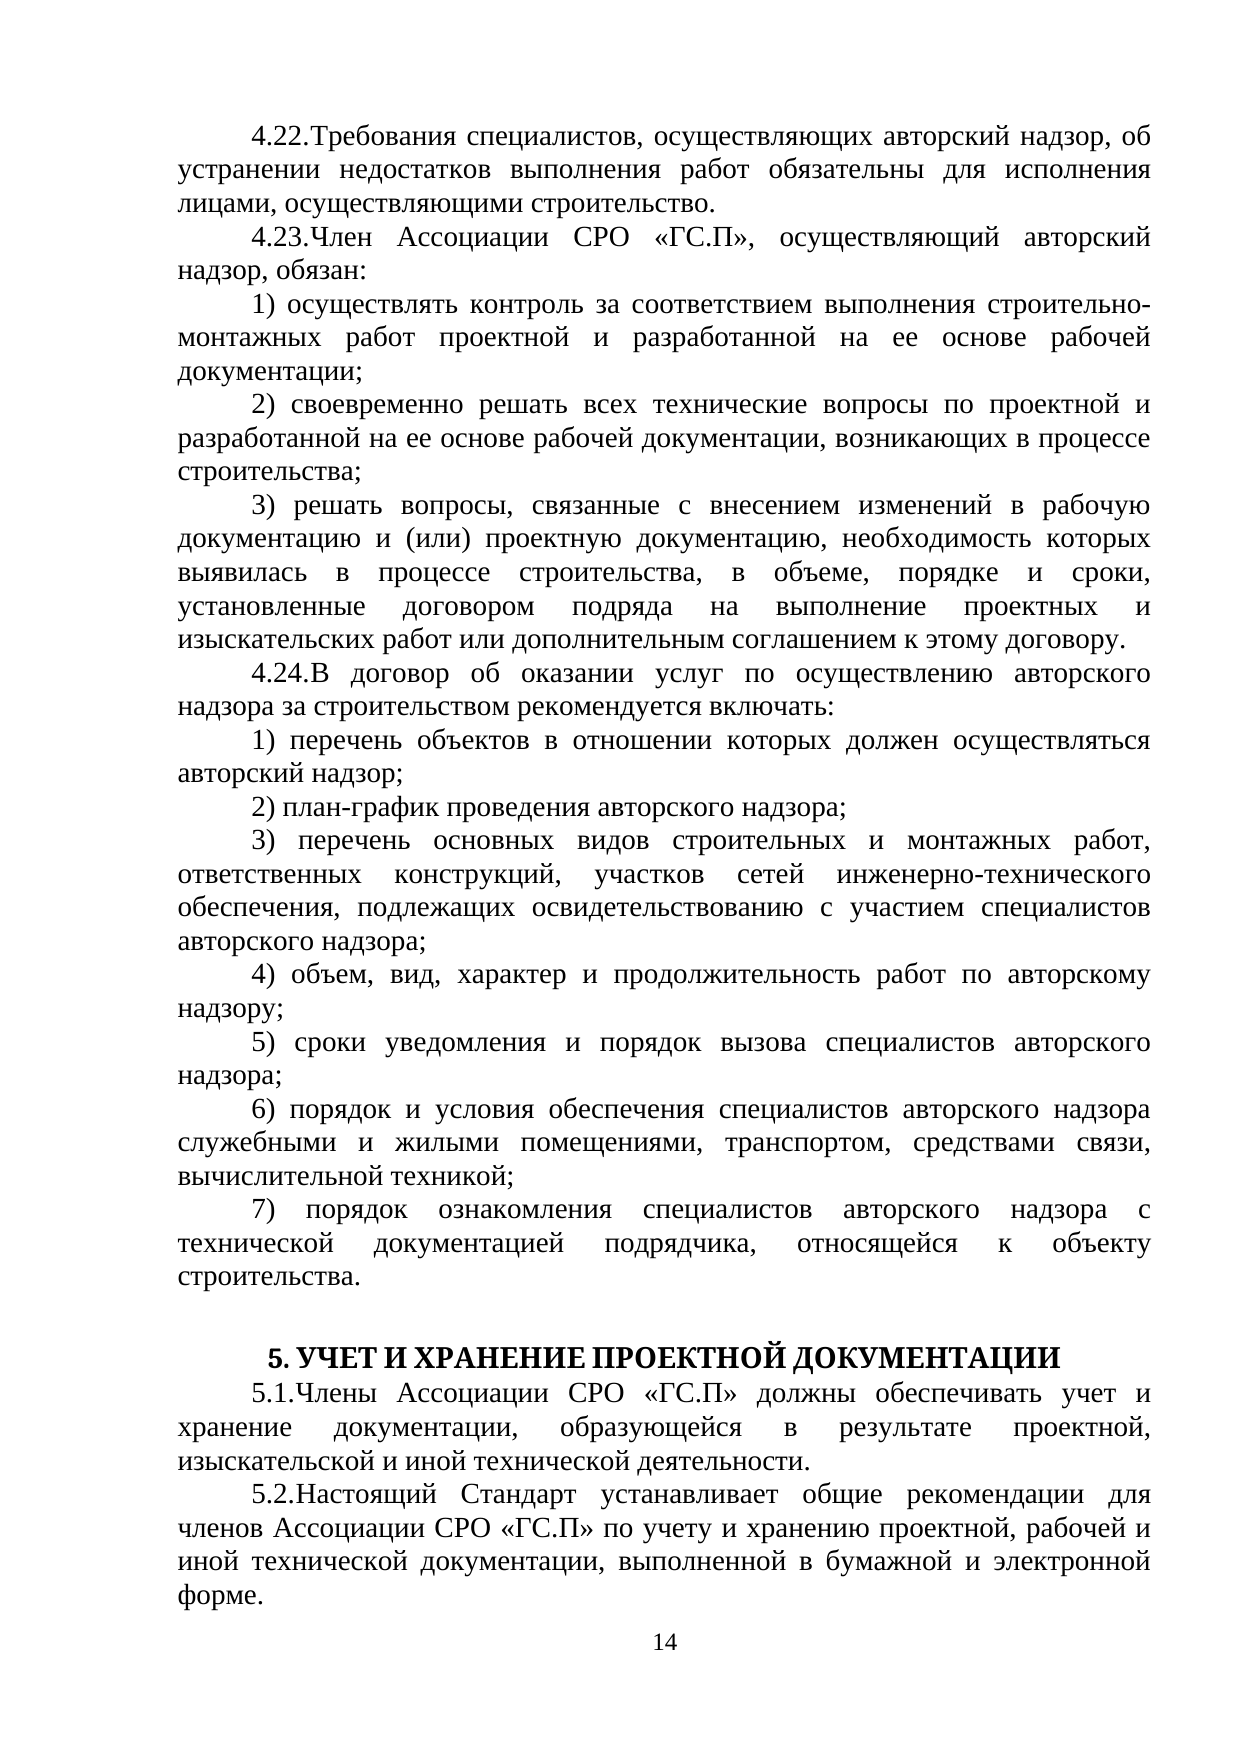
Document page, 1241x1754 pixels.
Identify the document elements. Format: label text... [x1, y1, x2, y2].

text 7) порядок ознакомления специалистов авторского надзора с технической документацией подрядчика, относящейся к объекту строительства. [177, 1191, 1152, 1292]
text 1) осуществлять контроль за соответствием выполнения строительно-монтажных работ проектной и разработанной на ее основе рабочей документации; [177, 286, 1152, 386]
text 6) порядок и условия обеспечения специалистов авторского надзора служебными и жилыми помещениями, транспортом, средствами связи, вычислительной техникой; [177, 1091, 1152, 1191]
list Настоящий Стандарт устанавливает общие рекомендации для членов Ассоциации СРО «ГС.П» по учету и хранению проектной, рабочей и иной технической документации, выполненной в бумажной и электронной форме. [177, 1476, 1152, 1610]
text 2) план-график проведения авторского надзора; [177, 789, 1152, 822]
list Член Ассоциации СРО «ГС.П», осуществляющий авторский надзор, обязан: [177, 219, 1152, 286]
list Требования специалистов, осуществляющих авторский надзор, об устранении недостатков выполнения работ обязательны для исполнения лицами, осуществляющими строительство. [177, 118, 1152, 219]
text 3) решать вопросы, связанные с внесением изменений в рабочую документацию и (или) проектную документацию, необходимость которых выявилась в процессе строительства, в объеме, порядке и сроки, установленные договором подряда на выполнение проектных и изыскательских работ или дополнительным соглашением к этому договору. [177, 487, 1152, 655]
list В договор об оказании услуг по осуществлению авторского надзора за строительством рекомендуется включать: [177, 655, 1152, 722]
text 5) сроки уведомления и порядок вызова специалистов авторского надзора; [177, 1024, 1152, 1091]
text 2) своевременно решать всех технические вопросы по проектной и разработанной на ее основе рабочей документации, возникающих в процессе строительства; [177, 386, 1152, 487]
subtitle 5. УЧЕТ И ХРАНЕНИЕ ПРОЕКТНОЙ ДОКУМЕНТАЦИИ [177, 1342, 1152, 1376]
text 4) объем, вид, характер и продолжительность работ по авторскому надзору; [177, 957, 1152, 1024]
text 1) перечень объектов в отношении которых должен осуществляться авторский надзор; [177, 722, 1152, 789]
text 3) перечень основных видов строительных и монтажных работ, ответственных конструкций, участков сетей инженерно-технического обеспечения, подлежащих освидетельствованию с участием специалистов авторского надзора; [177, 822, 1152, 957]
list Члены Ассоциации СРО «ГС.П» должны обеспечивать учет и хранение документации, образующейся в результате проектной, изыскательской и иной технической деятельности. [177, 1376, 1152, 1476]
